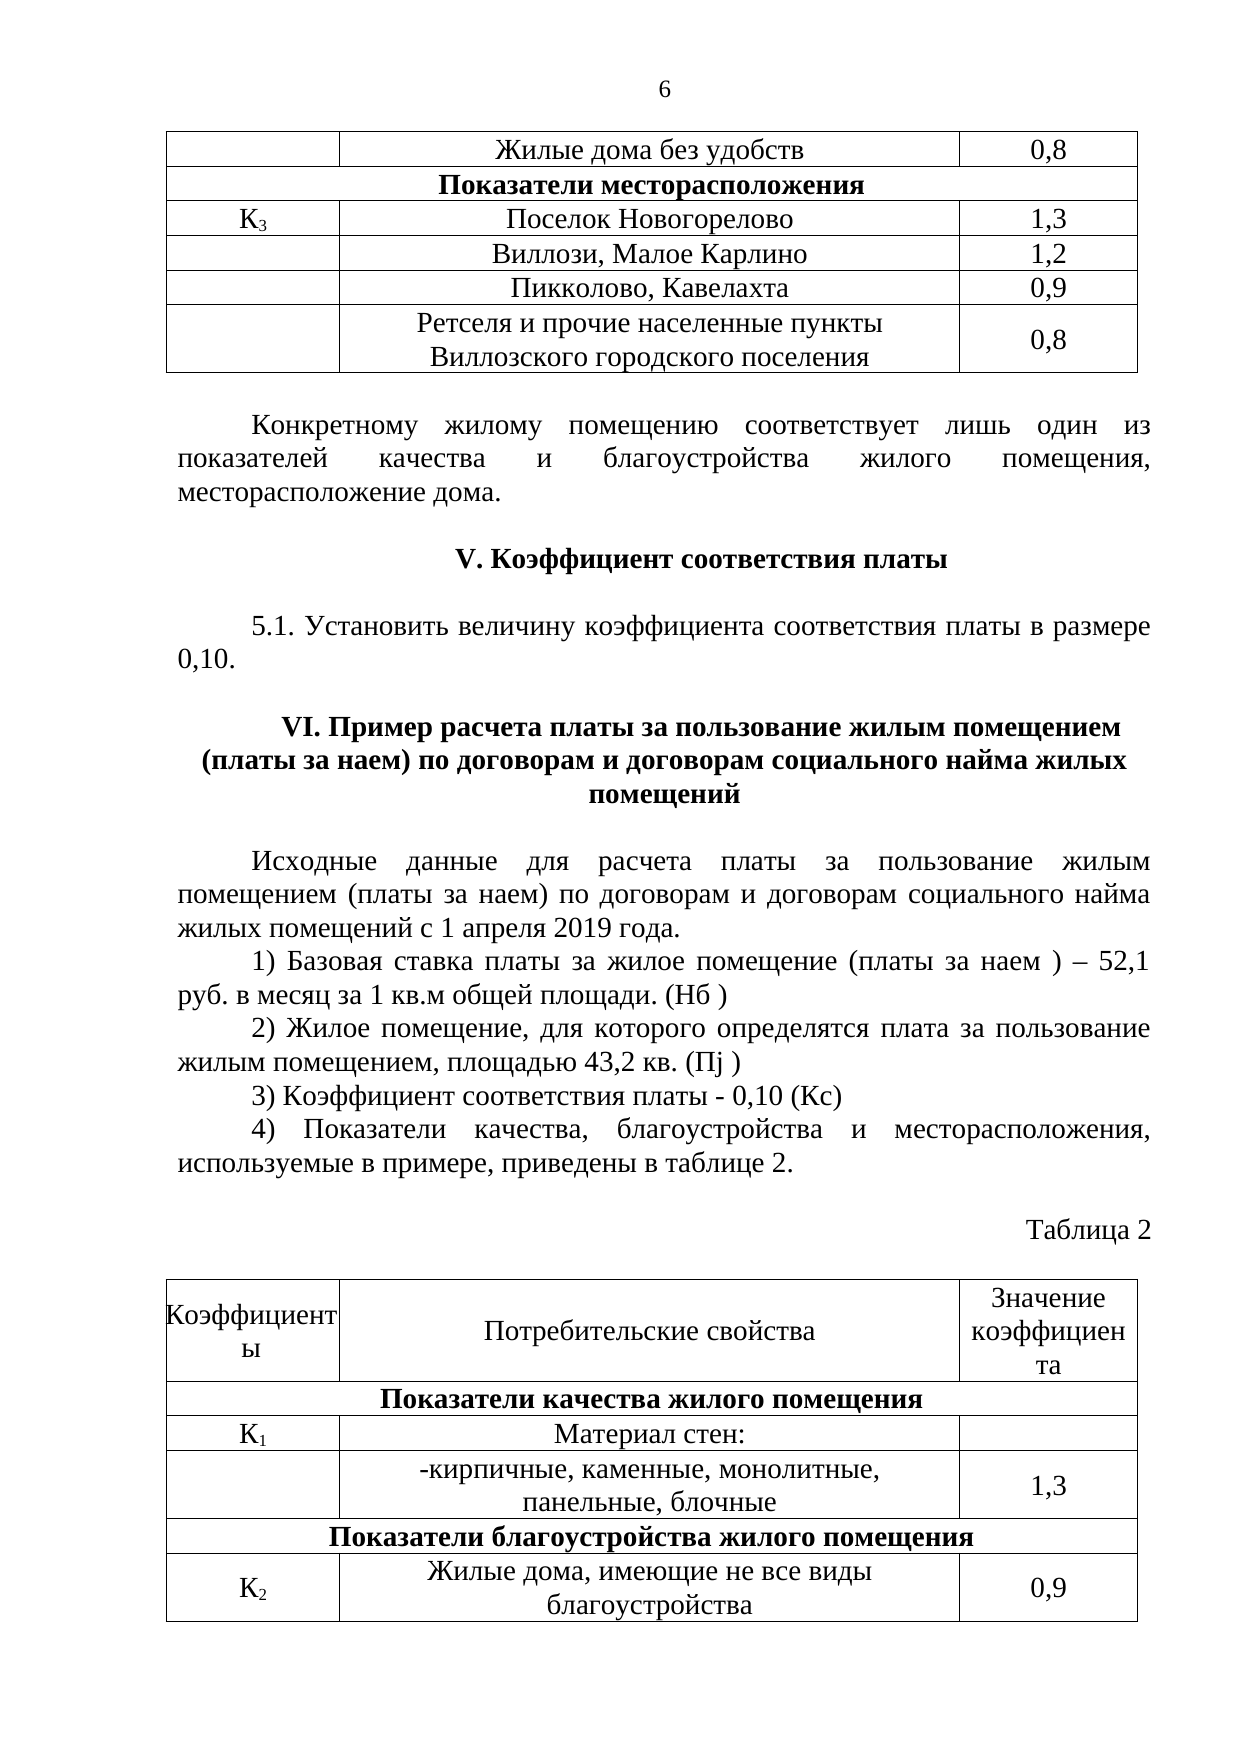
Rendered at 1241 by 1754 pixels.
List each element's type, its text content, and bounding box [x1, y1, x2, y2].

table_cell [167, 132, 339, 166]
table_cell Показатели месторасположения [167, 167, 1137, 200]
table_cell [167, 305, 339, 372]
table_cell Материал стен: [340, 1416, 959, 1450]
table_cell Жилые дома без удобств [340, 132, 959, 166]
table_cell Ретселя и прочие населенные пункты Виллозского городского поселения [340, 305, 959, 372]
table_cell К1 [167, 1416, 339, 1450]
table_cell Показатели благоустройства жилого помещения [167, 1519, 1137, 1552]
table_cell К2 [167, 1554, 339, 1621]
table_cell -кирпичные, каменные, монолитные, панельные, блочные [340, 1451, 959, 1518]
text V. Коэффициент соответствия платы [177, 541, 1152, 574]
table_cell Виллози, Малое Карлино [340, 236, 959, 269]
table_cell [167, 271, 339, 304]
text 5.1. Установить величину коэффициента соответствия платы в размере 0,10. [177, 608, 1152, 675]
table_cell Поселок Новогорелово [340, 201, 959, 235]
table_cell 1,3 [960, 201, 1137, 235]
table_cell [167, 236, 339, 269]
table_header Коэффициенты [167, 1280, 339, 1381]
text VI. Пример расчета платы за пользование жилым помещением (платы за наем) по договорам и договорам социального найма жилых помещений [177, 709, 1152, 809]
text 1) Базовая ставка платы за жилое помещение (платы за наем ) – 52,1 руб. в месяц за 1 кв.м общей площади. (Нб ) [177, 943, 1152, 1011]
text 4) Показатели качества, благоустройства и месторасположения, используемые в примере, приведены в таблице 2. [177, 1111, 1152, 1178]
table_cell Жилые дома, имеющие не все виды благоустройства [340, 1554, 959, 1621]
table_cell 0,8 [960, 305, 1137, 372]
table_cell Пикколово, Кавелахта [340, 271, 959, 304]
table_cell [960, 1416, 1137, 1450]
table_header Значение коэффициента [960, 1280, 1137, 1381]
text 2) Жилое помещение, для которого определятся плата за пользование жилым помещением, площадью 43,2 кв. (Пj ) [177, 1011, 1152, 1078]
table_cell [167, 1451, 339, 1518]
text Конкретному жилому помещению соответствует лишь один из показателей качества и благоустройства жилого помещения, месторасположение дома. [177, 407, 1152, 507]
table_cell 0,8 [960, 132, 1137, 166]
table_cell 0,9 [960, 1554, 1137, 1621]
table_cell К3 [167, 201, 339, 235]
table_cell 1,2 [960, 236, 1137, 269]
table_cell 1,3 [960, 1451, 1137, 1518]
text 3) Коэффициент соответствия платы - 0,10 (Кс) [177, 1078, 1152, 1111]
table_cell 0,9 [960, 271, 1137, 304]
text Исходные данные для расчета платы за пользование жилым помещением (платы за наем) по договорам и договорам социального найма жилых помещений с 1 апреля 2019 года. [177, 843, 1152, 943]
table_header Потребительские свойства [340, 1280, 959, 1381]
text Таблица 2 [177, 1212, 1152, 1245]
table_cell Показатели качества жилого помещения [167, 1382, 1137, 1415]
